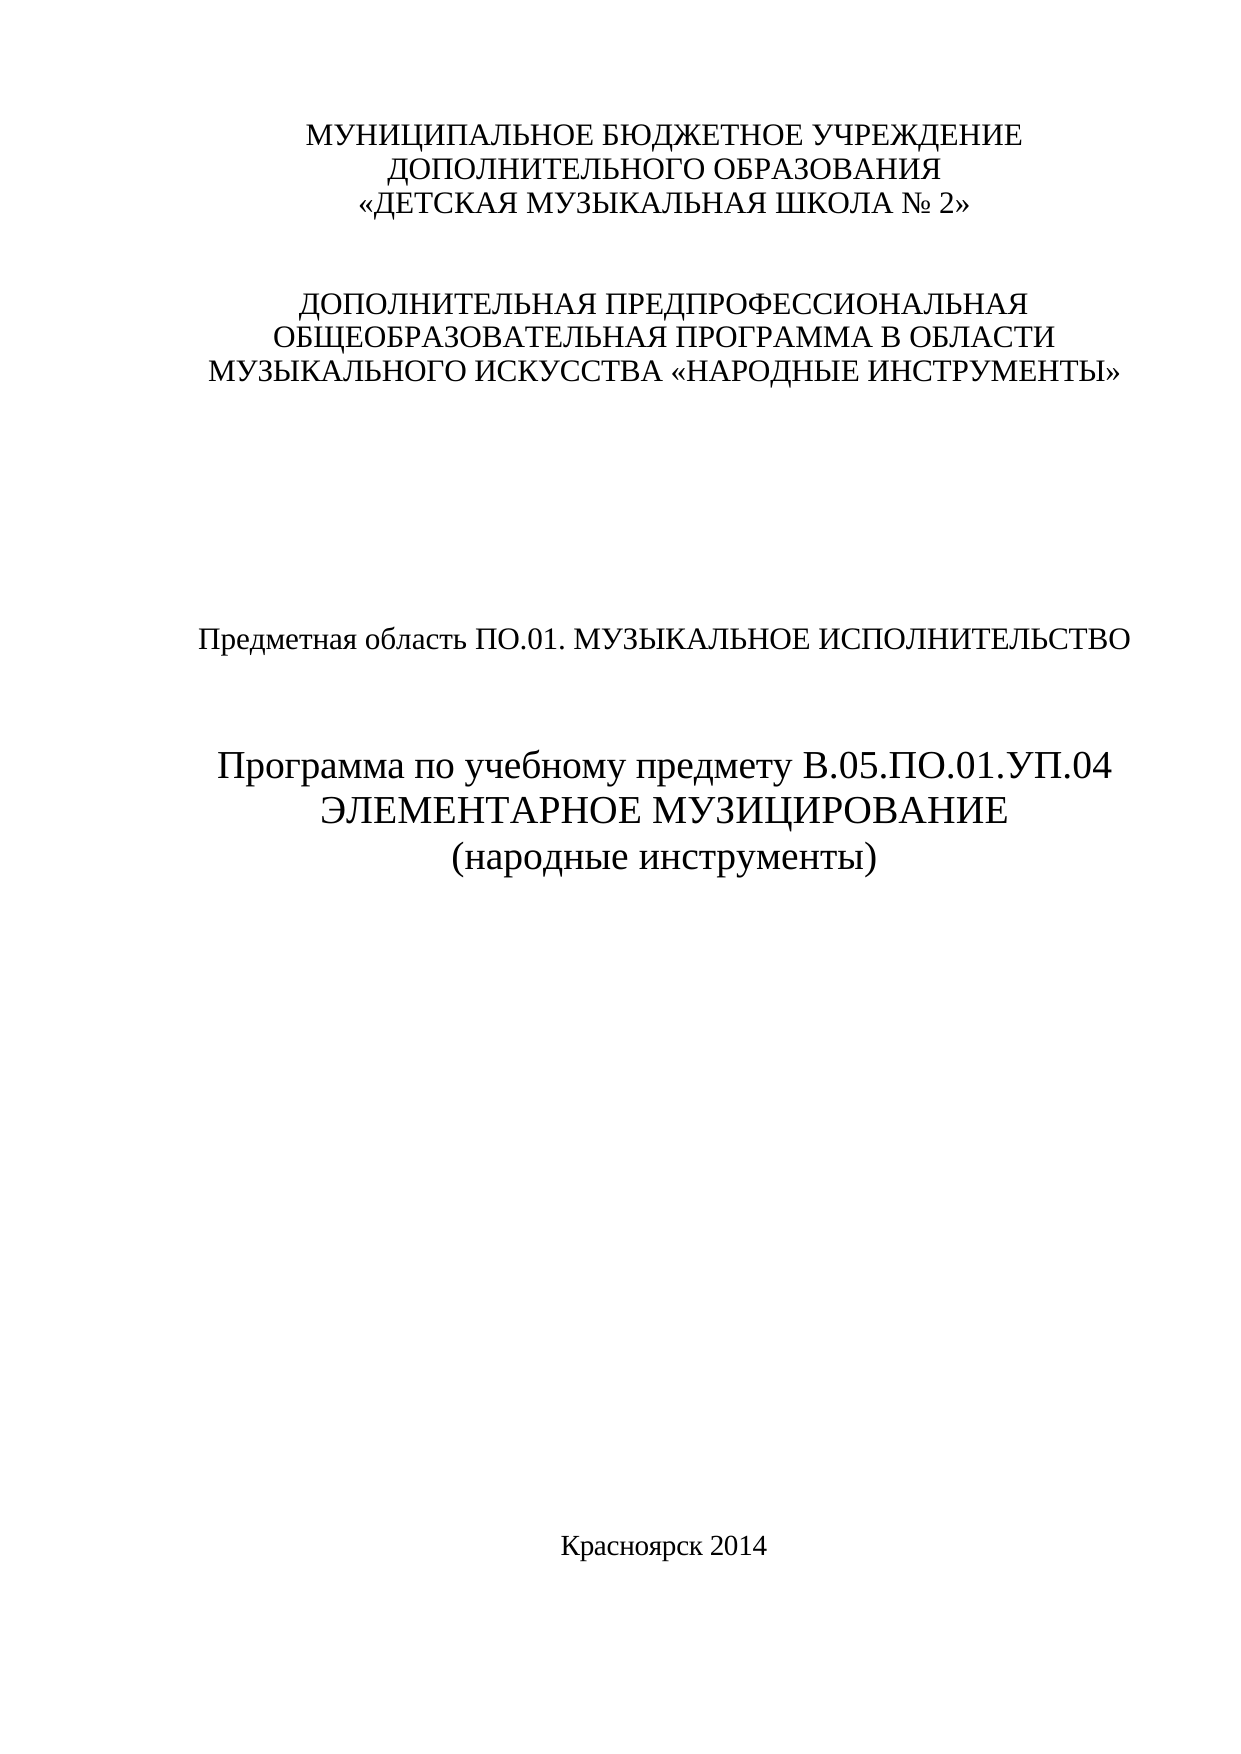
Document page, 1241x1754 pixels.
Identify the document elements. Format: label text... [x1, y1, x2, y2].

text ОБЩЕОБРАЗОВАТЕЛЬНАЯ ПРОГРАММА В ОБЛАСТИ [177, 321, 1151, 354]
text (народные инструменты) [177, 832, 1152, 878]
text Красноярск 2014 [177, 1528, 1150, 1561]
text Предметная область ПО.01. МУЗЫКАЛЬНОЕ ИСПОЛНИТЕЛЬСТВО [177, 623, 1152, 656]
text МУЗЫКАЛЬНОГО ИСКУССТВА «НАРОДНЫЕ ИНСТРУМЕНТЫ» [177, 354, 1152, 388]
text ДОПОЛНИТЕЛЬНАЯ ПРЕДПРОФЕССИОНАЛЬНАЯ [177, 287, 1150, 321]
text Программа по учебному предмету В.05.ПО.01.УП.04 ЭЛЕМЕНТАРНОЕ МУЗИЦИРОВАНИЕ [177, 741, 1152, 832]
text МУНИЦИПАЛЬНОЕ БЮДЖЕТНОЕ УЧРЕЖДЕНИЕ ДОПОЛНИТЕЛЬНОГО ОБРАЗОВАНИЯ [177, 118, 1151, 186]
text «ДЕТСКАЯ МУЗЫКАЛЬНАЯ ШКОЛА № 2» [177, 186, 1151, 220]
